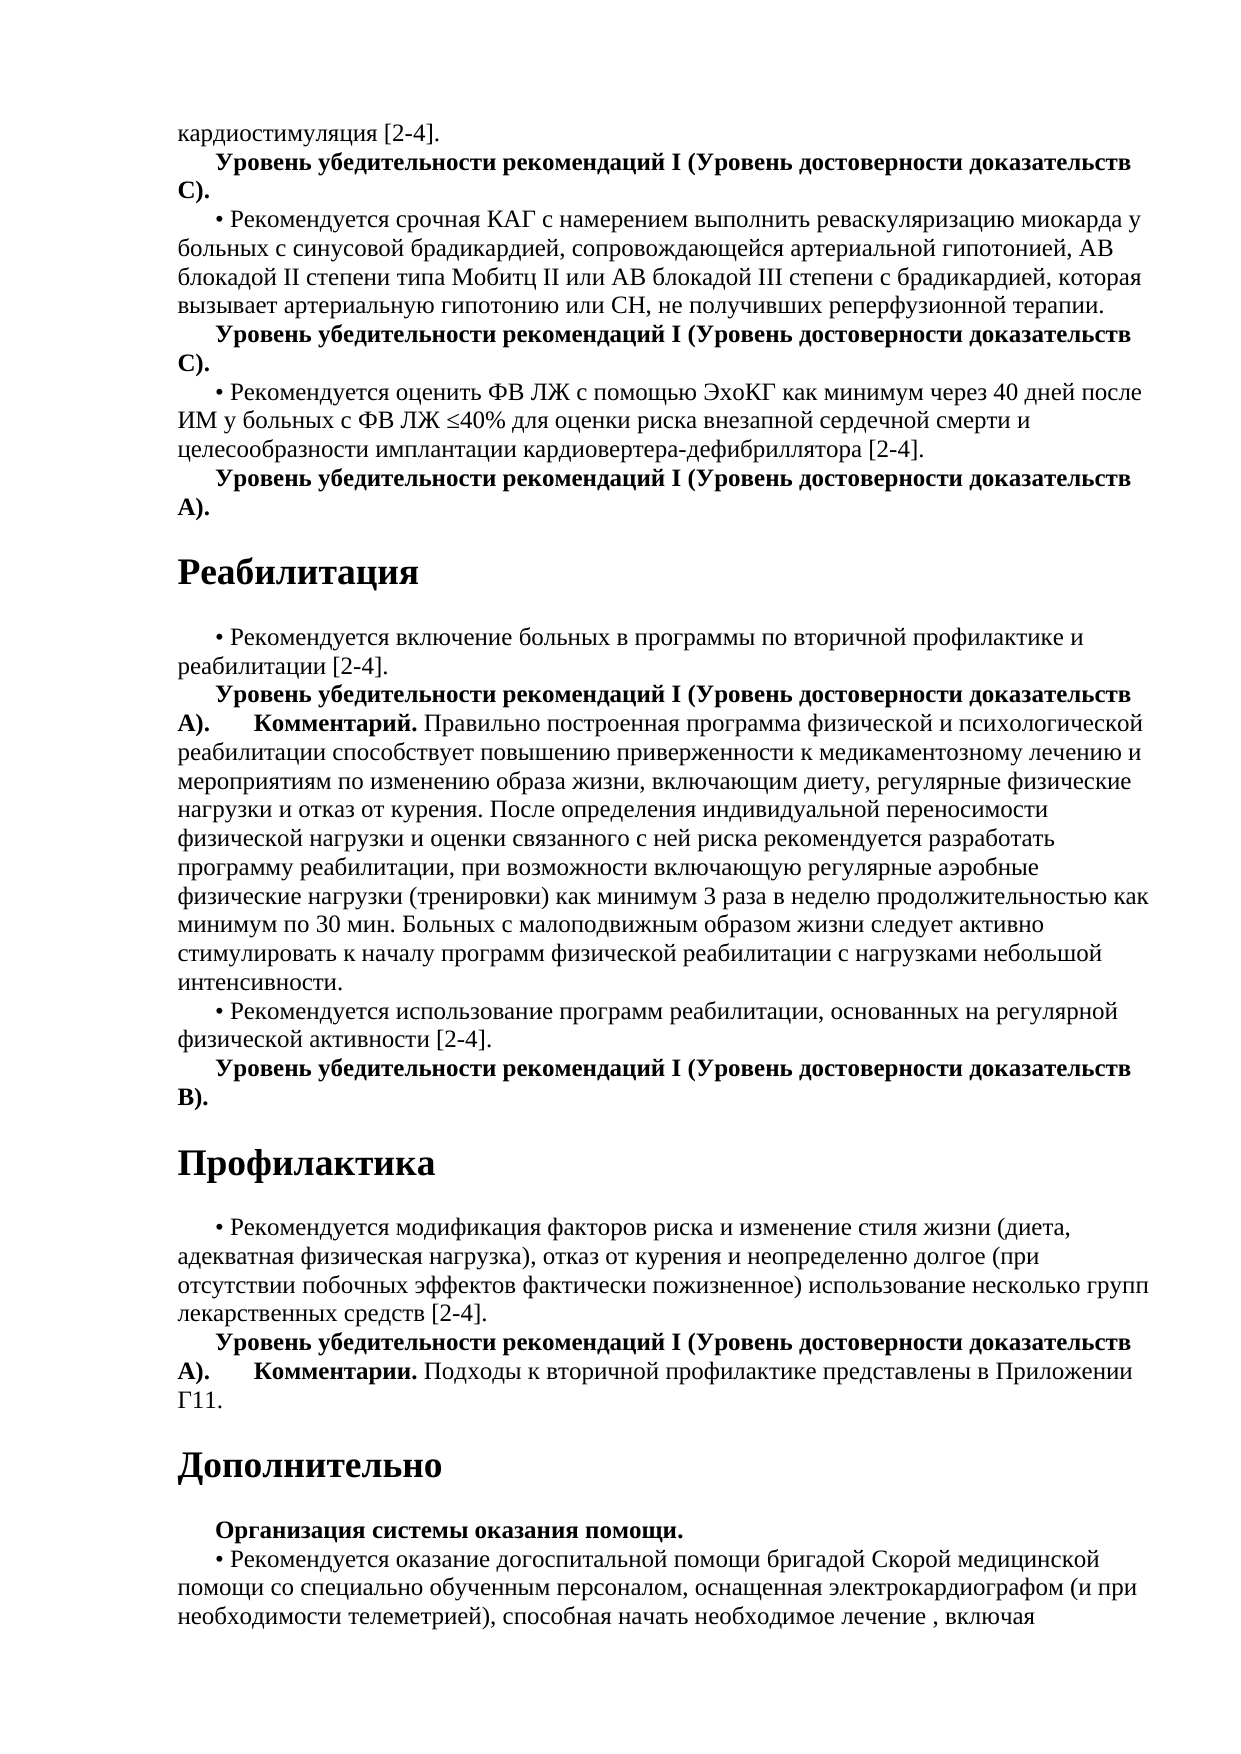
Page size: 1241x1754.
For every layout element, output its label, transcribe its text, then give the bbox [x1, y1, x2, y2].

text Дополнительно [177, 1443, 1152, 1486]
text Профилактика [177, 1140, 1152, 1183]
text Реабилитация [177, 550, 1152, 593]
text • Рекомендуется модификация факторов риска и изменение стиля жизни (диета, адекватная физическая нагрузка), отказ от курения и неопределенно долгое (при отсутствии побочных эффектов фактически пожизненное) использование несколько групп лекарственных средств [2-4]. Уровень убедительности рекомендаций I (Уровень достоверности доказательств А). Комментарии. Подходы к вторичной профилактике представлены в Приложении Г11. [177, 1212, 1152, 1413]
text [177, 118, 1152, 521]
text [177, 1515, 1152, 1630]
text • Рекомендуется включение больных в программы по вторичной профилактике и реабилитации [2-4]. Уровень убедительности рекомендаций I (Уровень достоверности доказательств А). Комментарий. Правильно построенная программа физической и психологической реабилитации способствует повышению приверженности к медикаментозному лечению и мероприятиям по изменению образа жизни, включающим диету, регулярные физические нагрузки и отказ от курения. После определения индивидуальной переносимости физической нагрузки и оценки связанного с ней риска рекомендуется разработать программу реабилитации, при возможности включающую регулярные аэробные физические нагрузки (тренировки) как минимум 3 раза в неделю продолжительностью как минимум по 30 мин. Больных с малоподвижным образом жизни следует активно стимулировать к началу программ физической реабилитации с нагрузками небольшой интенсивности. • Рекомендуется использование программ реабилитации, основанных на регулярной физической активности [2-4]. Уровень убедительности рекомендаций I (Уровень достоверности доказательств В). [177, 622, 1152, 1111]
